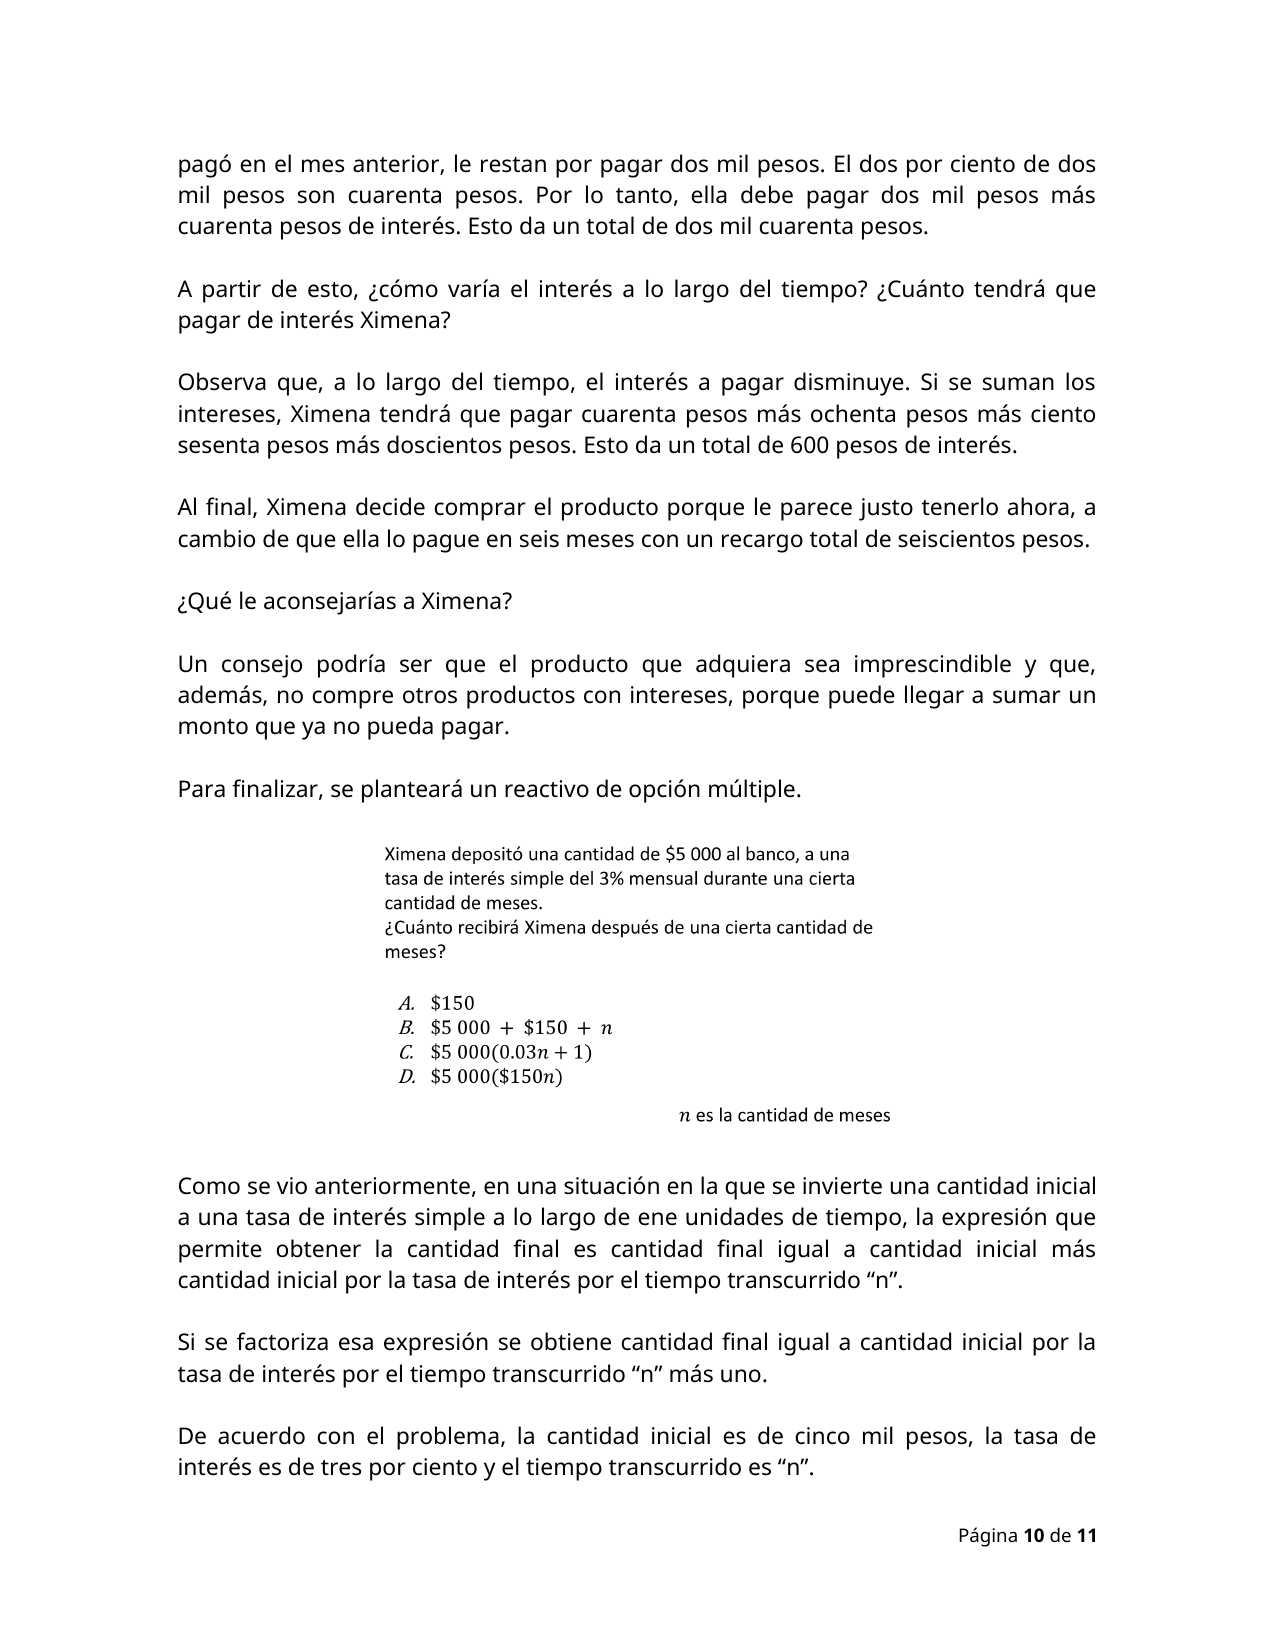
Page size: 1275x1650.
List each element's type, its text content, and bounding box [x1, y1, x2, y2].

text Observa que, a lo largo del tiempo, el interés a pagar disminuye. Si se suman los intereses, Ximena tendrá que pagar cuarenta pesos más ochenta pesos más ciento sesenta pesos más doscientos pesos. Esto da un total de 600 pesos de interés. [177, 366, 1098, 460]
text Al final, Ximena decide comprar el producto porque le parece justo tenerlo ahora, a cambio de que ella lo pague en seis meses con un recargo total de seiscientos pesos. [177, 491, 1098, 554]
text Para finalizar, se planteará un reactivo de opción múltiple. [177, 773, 1098, 804]
text ¿Qué le aconsejarías a Ximena? [177, 585, 1098, 616]
text Como se vio anteriormente, en una situación en la que se invierte una cantidad inicial a una tasa de interés simple a lo largo de ene unidades de tiempo, la expresión que permite obtener la cantidad final es cantidad final igual a cantidad inicial más cantidad inicial por la tasa de interés por el tiempo transcurrido “n”. [177, 1170, 1098, 1295]
text A partir de esto, ¿cómo varía el interés a lo largo del tiempo? ¿Cuánto tendrá que pagar de interés Ximena? [177, 273, 1098, 335]
picture [372, 835, 903, 1139]
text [177, 148, 1098, 241]
text De acuerdo con el problema, la cantidad inicial es de cinco mil pesos, la tasa de interés es de tres por ciento y el tiempo transcurrido es “n”. [177, 1420, 1098, 1482]
text Si se factoriza esa expresión se obtiene cantidad final igual a cantidad inicial por la tasa de interés por el tiempo transcurrido “n” más uno. [177, 1326, 1098, 1389]
text Un consejo podría ser que el producto que adquiera sea imprescindible y que, además, no compre otros productos con intereses, porque puede llegar a sumar un monto que ya no pueda pagar. [177, 648, 1098, 741]
